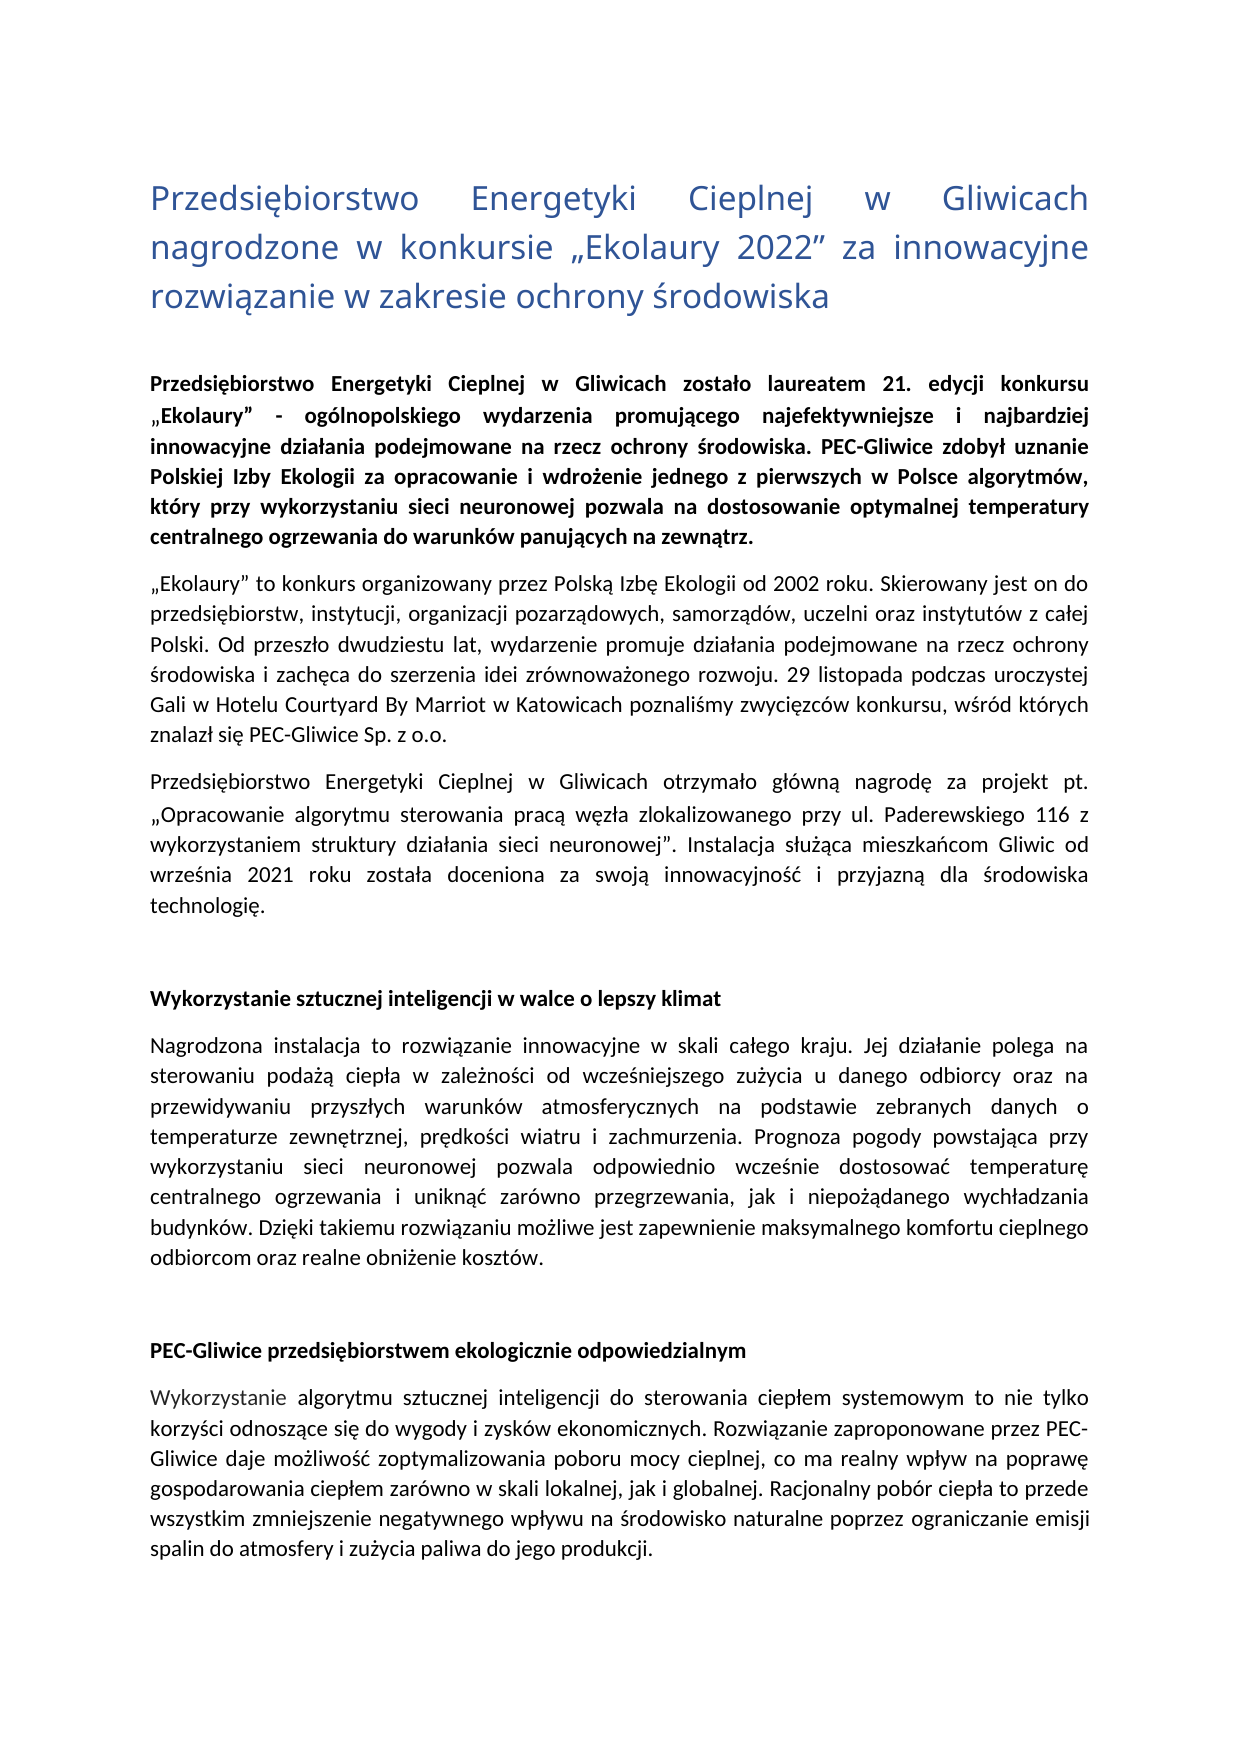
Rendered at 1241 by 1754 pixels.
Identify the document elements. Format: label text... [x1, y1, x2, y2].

subtitle Przedsiębiorstwo Energetyki Cieplnej w Gliwicach nagrodzone w konkursie „Ekolaury 2022” za innowacyjne rozwiązanie w zakresie ochrony środowiska [150, 175, 1090, 318]
text Przedsiębiorstwo Energetyki Cieplnej w Gliwicach otrzymało główną nagrodę za projekt pt. „Opracowanie algorytmu sterowania pracą węzła zlokalizowanego przy ul. Paderewskiego 116 z wykorzystaniem struktury działania sieci neuronowej”. Instalacja służąca mieszkańcom Gliwic od września 2021 roku została doceniona za swoją innowacyjność i przyjazną dla środowiska technologię. [150, 767, 1090, 919]
text Nagrodzona instalacja to rozwiązanie innowacyjne w skali całego kraju. Jej działanie polega na sterowaniu podażą ciepła w zależności od wcześniejszego zużycia u danego odbiorcy oraz na przewidywaniu przyszłych warunków atmosferycznych na podstawie zebranych danych o temperaturze zewnętrznej, prędkości wiatru i zachmurzenia. Prognoza pogody powstająca przy wykorzystaniu sieci neuronowej pozwala odpowiednio wcześnie dostosować temperaturę centralnego ogrzewania i uniknąć zarówno przegrzewania, jak i niepożądanego wychładzania budynków. Dzięki takiemu rozwiązaniu możliwe jest zapewnienie maksymalnego komfortu cieplnego odbiorcom oraz realne obniżenie kosztów. [150, 1031, 1090, 1271]
text „Ekolaury” to konkurs organizowany przez Polską Izbę Ekologii od 2002 roku. Skierowany jest on do przedsiębiorstw, instytucji, organizacji pozarządowych, samorządów, uczelni oraz instytutów z całej Polski. Od przeszło dwudziestu lat, wydarzenie promuje działania podejmowane na rzecz ochrony środowiska i zachęca do szerzenia idei zrównoważonego rozwoju. 29 listopada podczas uroczystej Gali w Hotelu Courtyard By Marriot w Katowicach poznaliśmy zwycięzców konkursu, wśród których znalazł się PEC-Gliwice Sp. z o.o. [150, 569, 1090, 748]
text Przedsiębiorstwo Energetyki Cieplnej w Gliwicach zostało laureatem 21. edycji konkursu „Ekolaury” - ogólnopolskiego wydarzenia promującego najefektywniejsze i najbardziej innowacyjne działania podejmowane na rzecz ochrony środowiska. PEC-Gliwice zdobył uznanie Polskiej Izby Ekologii za opracowanie i wdrożenie jednego z pierwszych w Polsce algorytmów, który przy wykorzystaniu sieci neuronowej pozwala na dostosowanie optymalnej temperatury centralnego ogrzewania do warunków panujących na zewnątrz. [150, 369, 1090, 551]
text Wykorzystanie algorytmu sztucznej inteligencji do sterowania ciepłem systemowym to nie tylko korzyści odnoszące się do wygody i zysków ekonomicznych. Rozwiązanie zaproponowane przez PEC-Gliwice daje możliwość zoptymalizowania poboru mocy cieplnej, co ma realny wpływ na poprawę gospodarowania ciepłem zarówno w skali lokalnej, jak i globalnej. Racjonalny pobór ciepła to przede wszystkim zmniejszenie negatywnego wpływu na środowisko naturalne poprzez ograniczanie emisji spalin do atmosfery i zużycia paliwa do jego produkcji. [150, 1383, 1090, 1563]
text PEC-Gliwice przedsiębiorstwem ekologicznie odpowiedzialnym [150, 1337, 1090, 1365]
text Wykorzystanie sztucznej inteligencji w walce o lepszy klimat [150, 984, 1090, 1013]
